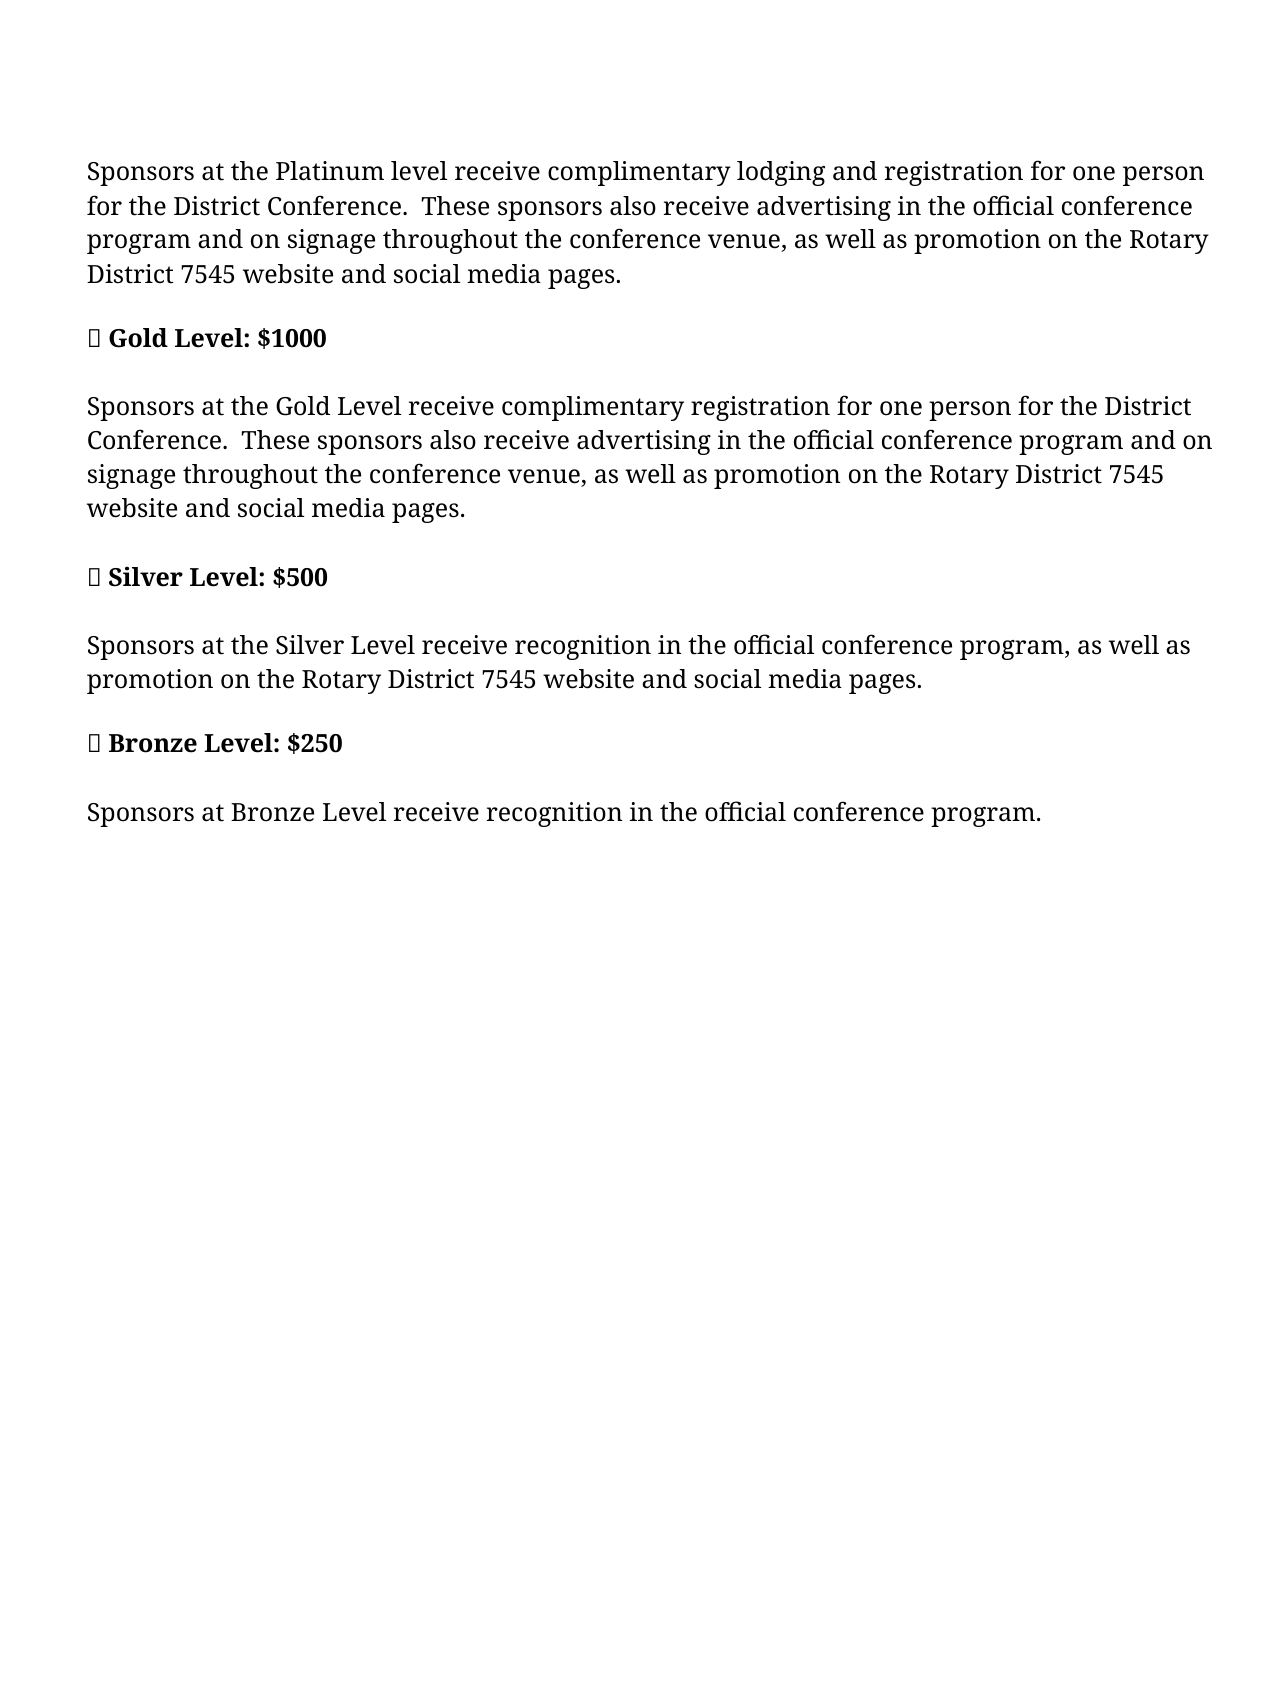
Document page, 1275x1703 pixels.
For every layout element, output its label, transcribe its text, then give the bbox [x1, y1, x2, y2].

text  Bronze Level: $250 [87, 726, 1222, 760]
text Sponsors at Bronze Level receive recognition in the official conference program. [87, 794, 1222, 828]
text  Gold Level: $1000 [87, 321, 1222, 355]
text Sponsors at the Gold Level receive complimentary registration for one person for the District Conference. These sponsors also receive advertising in the official conference program and on signage throughout the conference venue, as well as promotion on the Rotary District 7545 website and social media pages. [87, 389, 1222, 525]
text  Silver Level: $500 [87, 559, 1222, 593]
text Sponsors at the Platinum level receive complimentary lodging and registration for one person for the District Conference. These sponsors also receive advertising in the official conference program and on signage throughout the conference venue, as well as promotion on the Rotary District 7545 website and social media pages. [87, 154, 1222, 290]
text Sponsors at the Silver Level receive recognition in the official conference program, as well as promotion on the Rotary District 7545 website and social media pages. [87, 627, 1222, 696]
